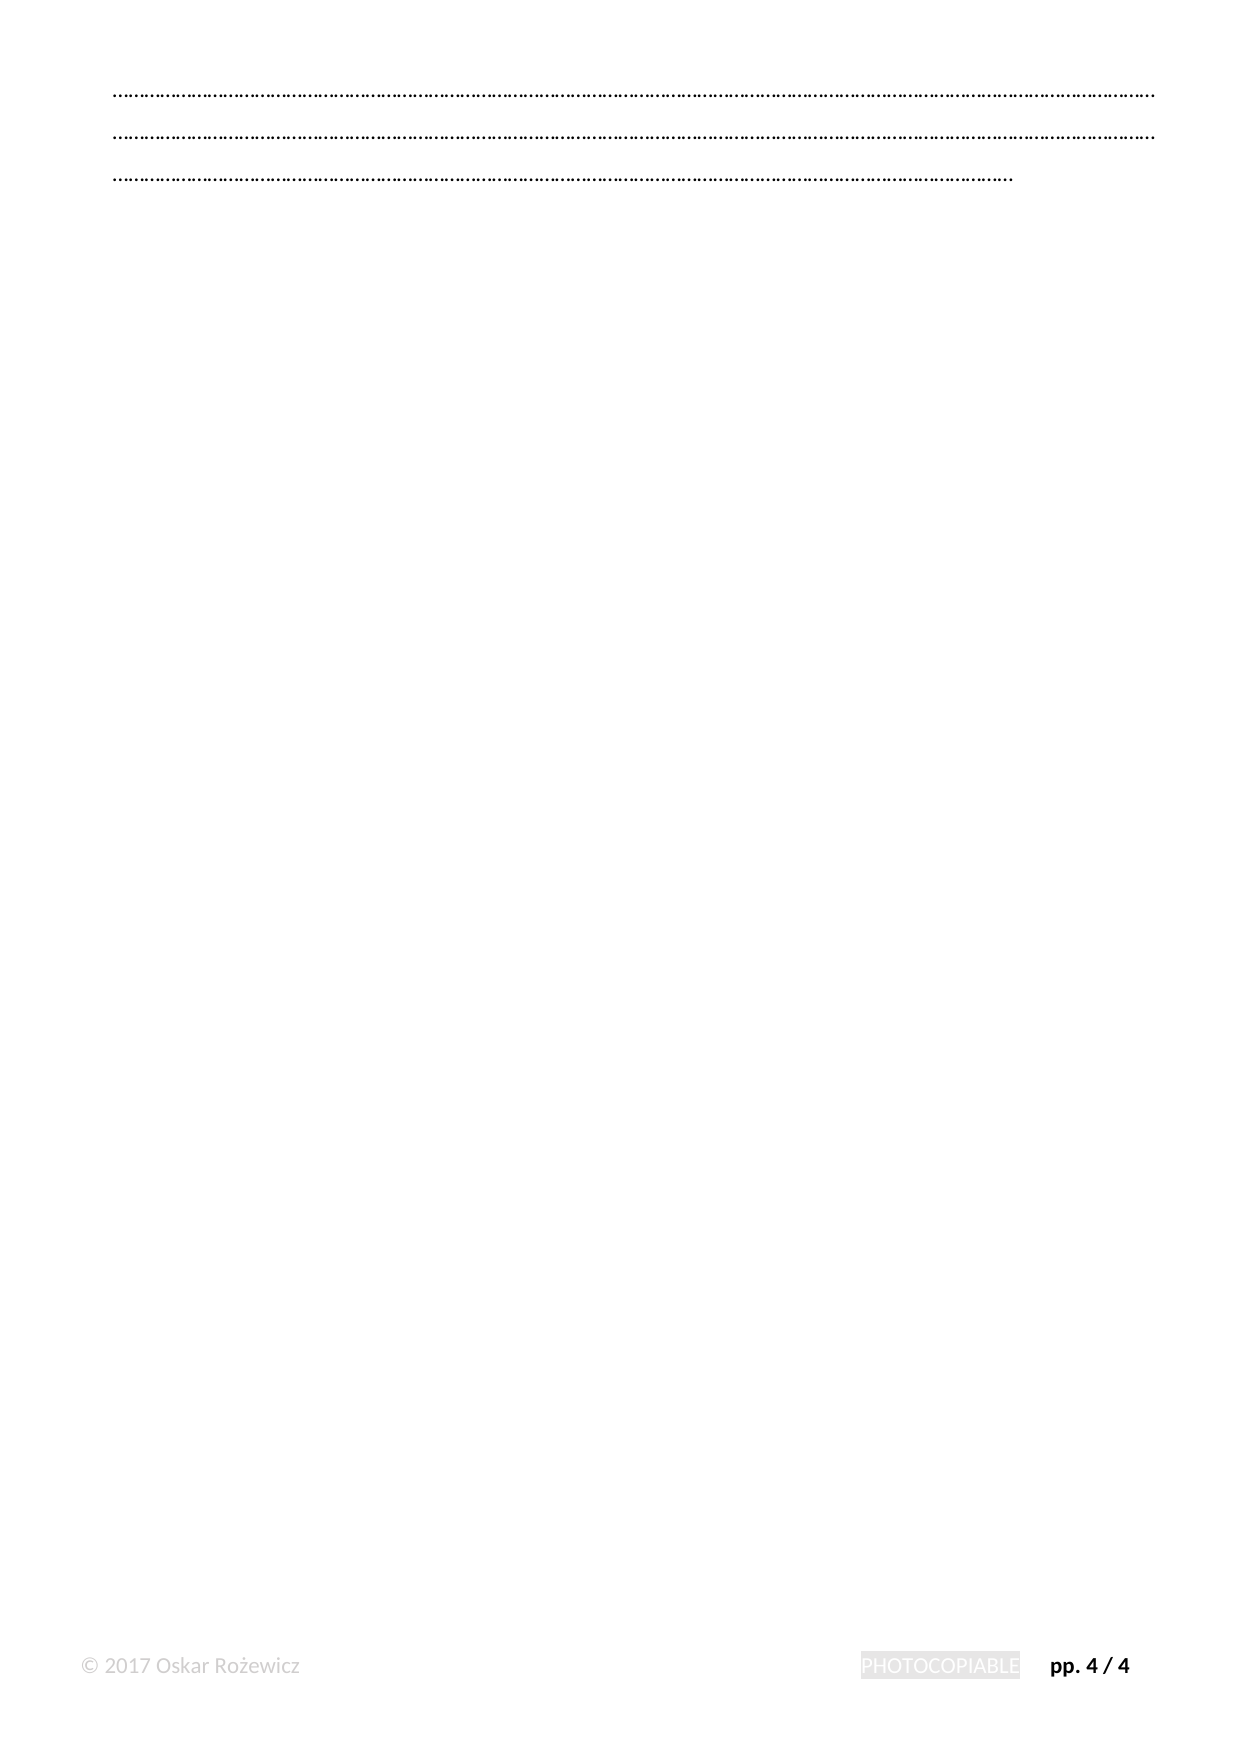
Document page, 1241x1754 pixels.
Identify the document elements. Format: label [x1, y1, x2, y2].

list [112, 75, 1165, 187]
